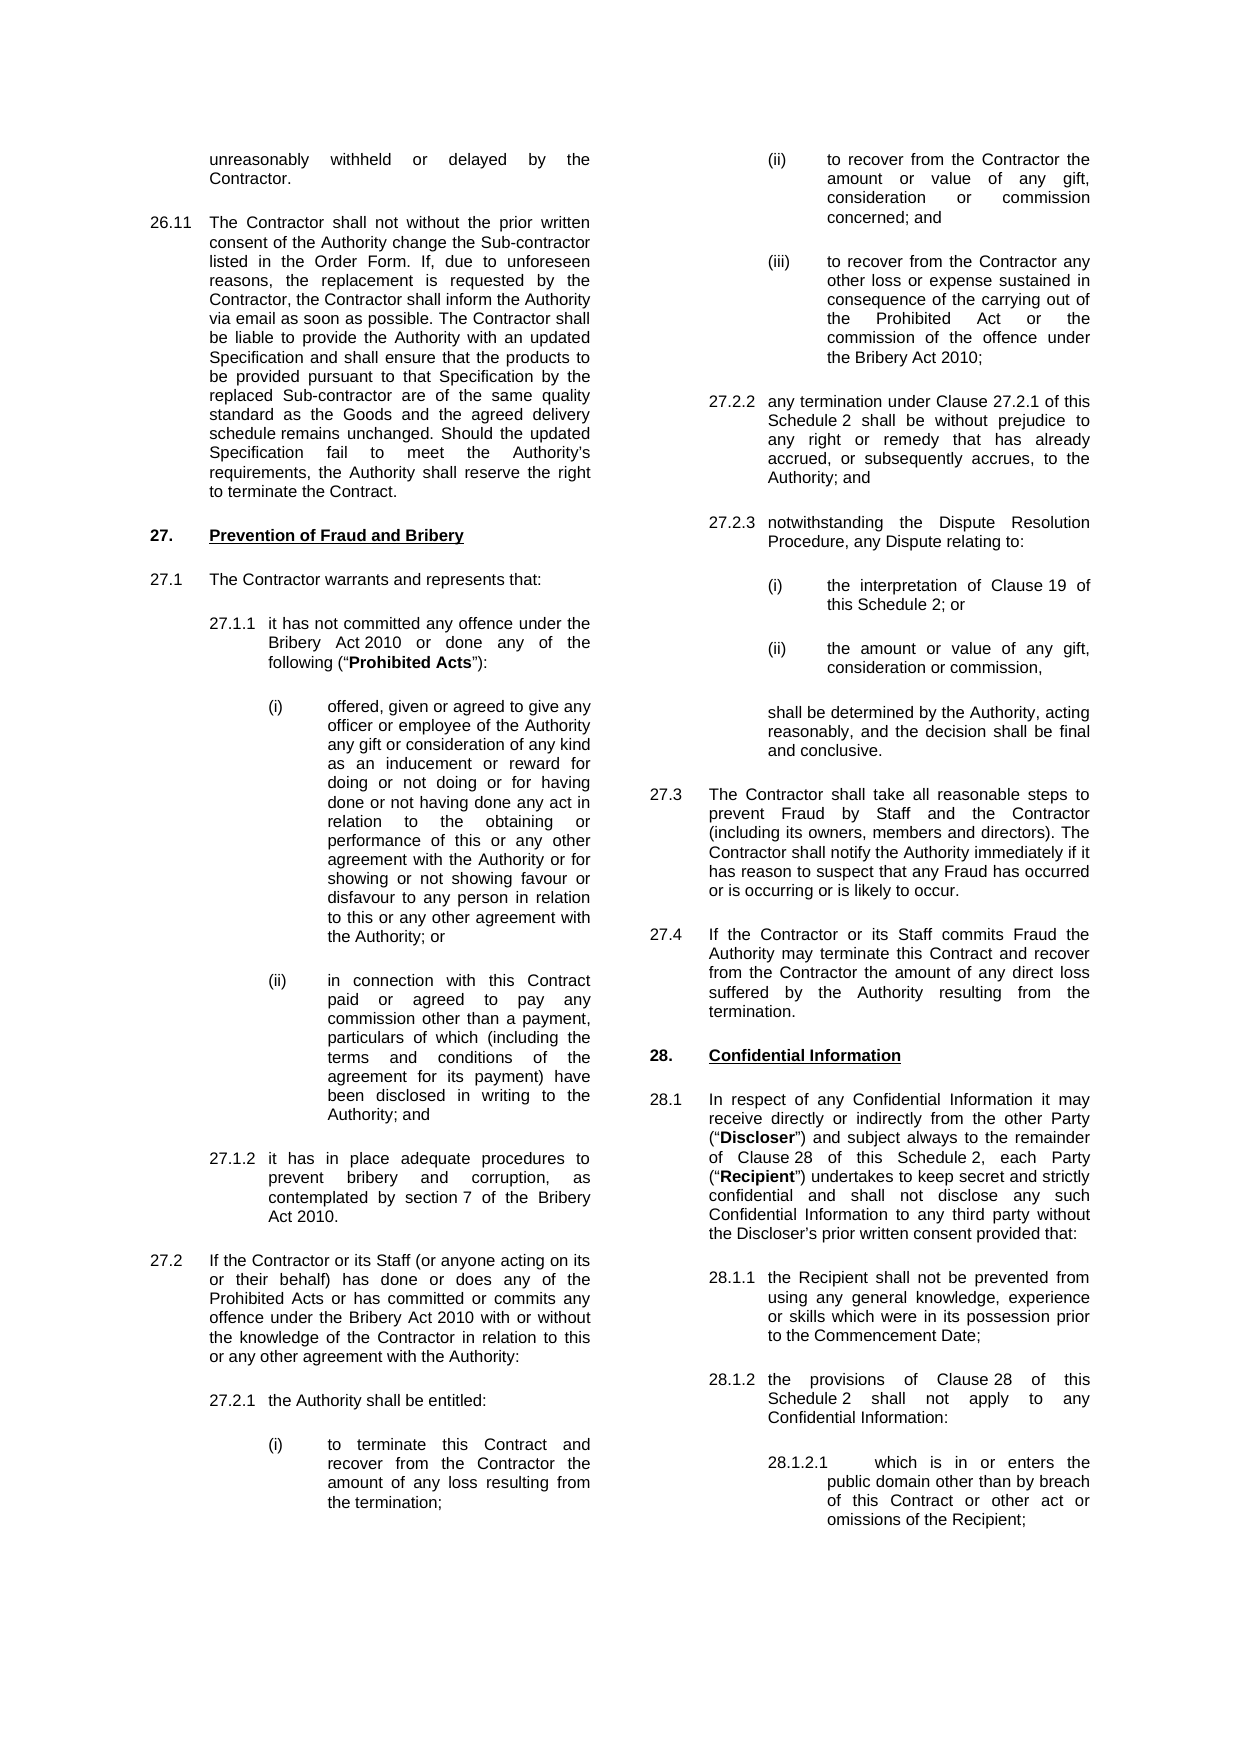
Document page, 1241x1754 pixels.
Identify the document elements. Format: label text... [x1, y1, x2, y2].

subtitle the Recipient shall not be prevented from using any general knowledge, experience or skills which were in its possession prior to the Commencement Date; [709, 1268, 1090, 1345]
subtitle which is in or enters the public domain other than by breach of this Contract or other act or omissions of the Recipient; [768, 1452, 1090, 1529]
subtitle If the Contractor or its Staff commits Fraud the Authority may terminate this Contract and recover from the Contractor the amount of any direct loss suffered by the Authority resulting from the termination. [649, 925, 1090, 1021]
subtitle any termination under Clause 27.2.1 of this Schedule 2 shall be without prejudice to any right or remedy that has already accrued, or subsequently accrues, to the Authority; and [709, 392, 1090, 487]
subtitle the provisions of Clause 28 of this Schedule 2 shall not apply to any Confidential Information: [709, 1370, 1090, 1427]
subtitle Prevention of Fraud and Bribery [150, 526, 591, 545]
subtitle it has not committed any offence under the Bribery Act 2010 or done any of the following (“Prohibited Acts”): [209, 614, 591, 672]
subtitle If the Contractor or its Staff (or anyone acting on its or their behalf) has done or does any of the Prohibited Acts or has committed or commits any offence under the Bribery Act 2010 with or without the knowledge of the Contractor in relation to this or any other agreement with the Authority: [150, 1251, 591, 1366]
subtitle notwithstanding the Dispute Resolution Procedure, any Dispute relating to: [709, 512, 1090, 551]
subtitle the interpretation of Clause 19 of this Schedule 2; or [768, 576, 1090, 614]
subtitle offered, given or agreed to give any officer or employee of the Authority any gift or consideration of any kind as an inducement or reward for doing or not doing or for having done or not having done any act in relation to the obtaining or performance of this or any other agreement with the Authority or for showing or not showing favour or disfavour to any person in relation to this or any other agreement with the Authority; or [268, 697, 591, 946]
subtitle Confidential Information [649, 1046, 1090, 1065]
subtitle to recover from the Contractor any other loss or expense sustained in consequence of the carrying out of the Prohibited Act or the commission of the offence under the Bribery Act 2010; [768, 252, 1090, 367]
subtitle to recover from the Contractor the amount or value of any gift, consideration or commission concerned; and [768, 150, 1090, 227]
subtitle the amount or value of any gift, consideration or commission, [768, 639, 1090, 677]
subtitle it has in place adequate procedures to prevent bribery and corruption, as contemplated by section 7 of the Bribery Act 2010. [209, 1149, 591, 1226]
subtitle The Contractor shall not without the prior written consent of the Authority change the Sub-contractor listed in the Order Form. If, due to unforeseen reasons, the replacement is requested by the Contractor, the Contractor shall inform the Authority via email as soon as possible. The Contractor shall be liable to provide the Authority with an updated Specification and shall ensure that the products to be provided pursuant to that Specification by the replaced Sub-contractor are of the same quality standard as the Goods and the agreed delivery schedule remains unchanged. Should the updated Specification fail to meet the Authority’s requirements, the Authority shall reserve the right to terminate the Contract. [150, 213, 591, 501]
subtitle in connection with this Contract paid or agreed to pay any commission other than a payment, particulars of which (including the terms and conditions of the agreement for its payment) have been disclosed in writing to the Authority; and [268, 971, 591, 1124]
subtitle The Contractor warrants and represents that: [150, 570, 591, 589]
text shall be determined by the Authority, acting reasonably, and the decision shall be final and conclusive. [768, 702, 1090, 760]
subtitle In respect of any Confidential Information it may receive directly or indirectly from the other Party (“Discloser”) and subject always to the remainder of Clause 28 of this Schedule 2, each Party (“Recipient”) undertakes to keep secret and strictly confidential and shall not disclose any such Confidential Information to any third party without the Discloser’s prior written consent provided that: [649, 1090, 1090, 1243]
subtitle the Authority shall be entitled: [209, 1391, 591, 1410]
subtitle to terminate this Contract and recover from the Contractor the amount of any loss resulting from the termination; [268, 1435, 591, 1512]
subtitle The Contractor shall take all reasonable steps to prevent Fraud by Staff and the Contractor (including its owners, members and directors). The Contractor shall notify the Authority immediately if it has reason to suspect that any Fraud has occurred or is occurring or is likely to occur. [649, 785, 1090, 900]
